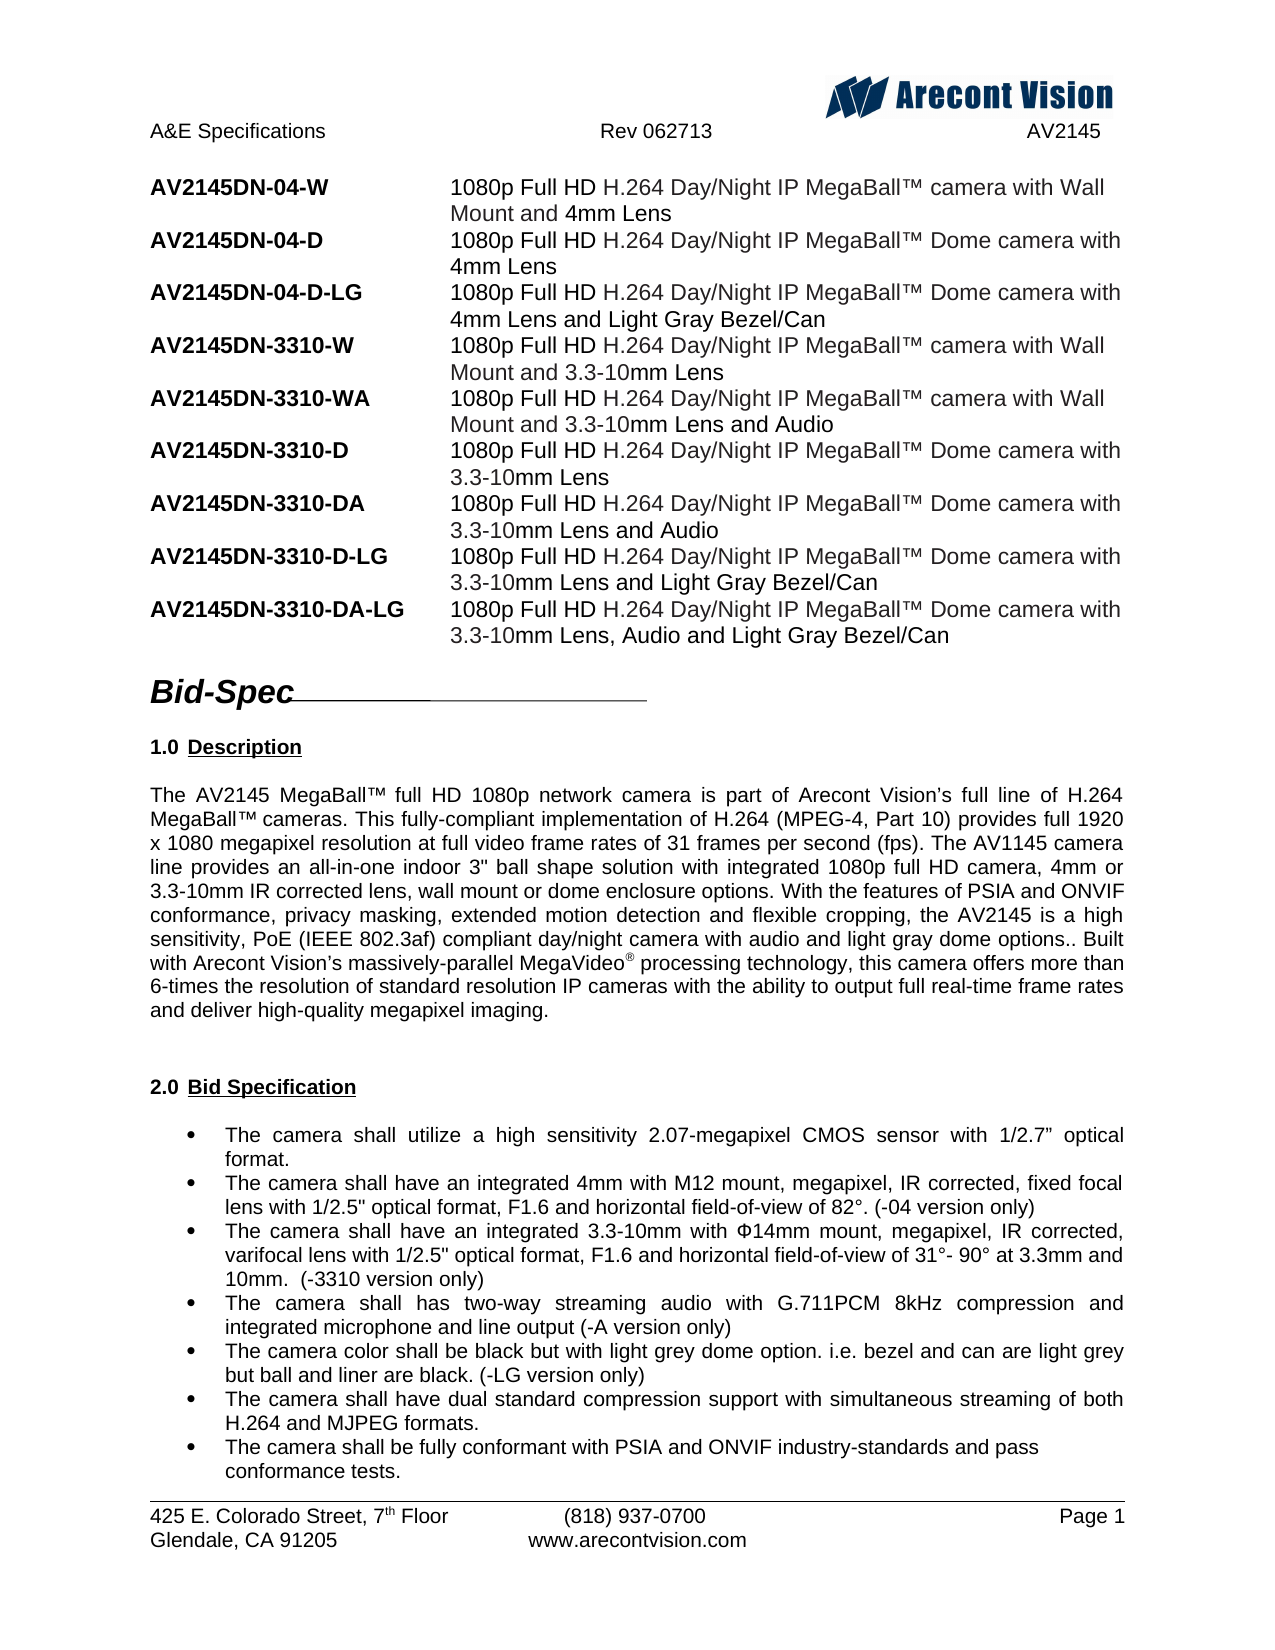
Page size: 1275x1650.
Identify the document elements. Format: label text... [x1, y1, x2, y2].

list The camera shall have an integrated 4mm with M12 mount, megapixel, IR corrected, fixed focal lens with 1/2.5" optical format, F1.6 and horizontal field-of-view of 82°. (-04 version only) [187, 1171, 1125, 1219]
text Mount and 3.3-10mm Lens [150, 358, 1125, 385]
text AV2145DN-04-W 1080p Full HD H.264 Day/Night IP MegaBall™ camera with Wall Mount and 4mm Lens [150, 174, 1125, 227]
list The camera shall have an integrated 3.3-10mm with Ф14mm mount, megapixel, IR corrected, varifocal lens with 1/2.5" optical format, F1.6 and horizontal field-of-view of 31°- 90° at 3.3mm and 10mm. (-3310 version only) [187, 1219, 1125, 1291]
text AV2145DN-04-D-LG 1080p Full HD H.264 Day/Night IP MegaBall™ Dome camera with [150, 279, 1125, 306]
text AV2145DN-3310-DA 1080p Full HD H.264 Day/Night IP MegaBall™ Dome camera with [150, 490, 1125, 517]
text Mount and 3.3-10mm Lens and Audio [150, 411, 1125, 437]
text AV2145DN-04-D 1080p Full HD H.264 Day/Night IP MegaBall™ Dome camera with [150, 227, 1125, 253]
text AV2145DN-3310-DA-LG 1080p Full HD H.264 Day/Night IP MegaBall™ Dome camera with [150, 596, 1125, 622]
list Bid Specification [150, 1075, 1125, 1099]
text 3.3-10mm Lens [150, 464, 1125, 490]
list The camera color shall be black but with light grey dome option. i.e. bezel and can are light grey but ball and liner are black. (-LG version only) [187, 1339, 1125, 1387]
list The camera shall utilize a high sensitivity 2.07-megapixel CMOS sensor with 1/2.7” optical format. [187, 1123, 1125, 1171]
text 3.3-10mm Lens and Light Gray Bezel/Can [150, 569, 1125, 596]
text 4mm Lens and Light Gray Bezel/Can [150, 306, 1125, 332]
text AV2145DN-3310-W 1080p Full HD H.264 Day/Night IP MegaBall™ camera with Wall [150, 332, 1125, 358]
list The camera shall be fully conformant with PSIA and ONVIF industry-standards and pass conformance tests. [187, 1435, 1125, 1483]
text AV2145DN-3310-D-LG 1080p Full HD H.264 Day/Night IP MegaBall™ Dome camera with [150, 543, 1125, 569]
text Bid-Spec [150, 672, 1125, 711]
list The camera shall have dual standard compression support with simultaneous streaming of both H.264 and MJPEG formats. [187, 1387, 1125, 1435]
text The AV2145 MegaBall™ full HD 1080p network camera is part of Arecont Vision’s full line of H.264 MegaBall™ cameras. This fully-compliant implementation of H.264 (MPEG-4, Part 10) provides full 1920 x 1080 megapixel resolution at full video frame rates of 31 frames per second (fps). The AV1145 camera line provides an all-in-one indoor 3" ball shape solution with integrated 1080p full HD camera, 4mm or 3.3-10mm IR corrected lens, wall mount or dome enclosure options. With the features of PSIA and ONVIF conformance, privacy masking, extended motion detection and flexible cropping, the AV2145 is a high sensitivity, PoE (IEEE 802.3af) compliant day/night camera with audio and light gray dome options.. Built with Arecont Vision’s massively-parallel MegaVideo® processing technology, this camera offers more than 6-times the resolution of standard resolution IP cameras with the ability to output full real-time frame rates and deliver high-quality megapixel imaging. [150, 783, 1125, 1022]
text 3.3-10mm Lens and Audio [150, 517, 1125, 543]
list The camera shall has two-way streaming audio with G.711PCM 8kHz compression and integrated microphone and line output (-A version only) [187, 1291, 1125, 1339]
text 4mm Lens [150, 253, 1125, 279]
text 3.3-10mm Lens, Audio and Light Gray Bezel/Can [150, 622, 1125, 648]
text AV2145DN-3310-WA 1080p Full HD H.264 Day/Night IP MegaBall™ camera with Wall [150, 385, 1125, 411]
list Description [150, 735, 1125, 759]
picture [825, 75, 1114, 119]
text AV2145DN-3310-D 1080p Full HD H.264 Day/Night IP MegaBall™ Dome camera with [150, 437, 1125, 464]
